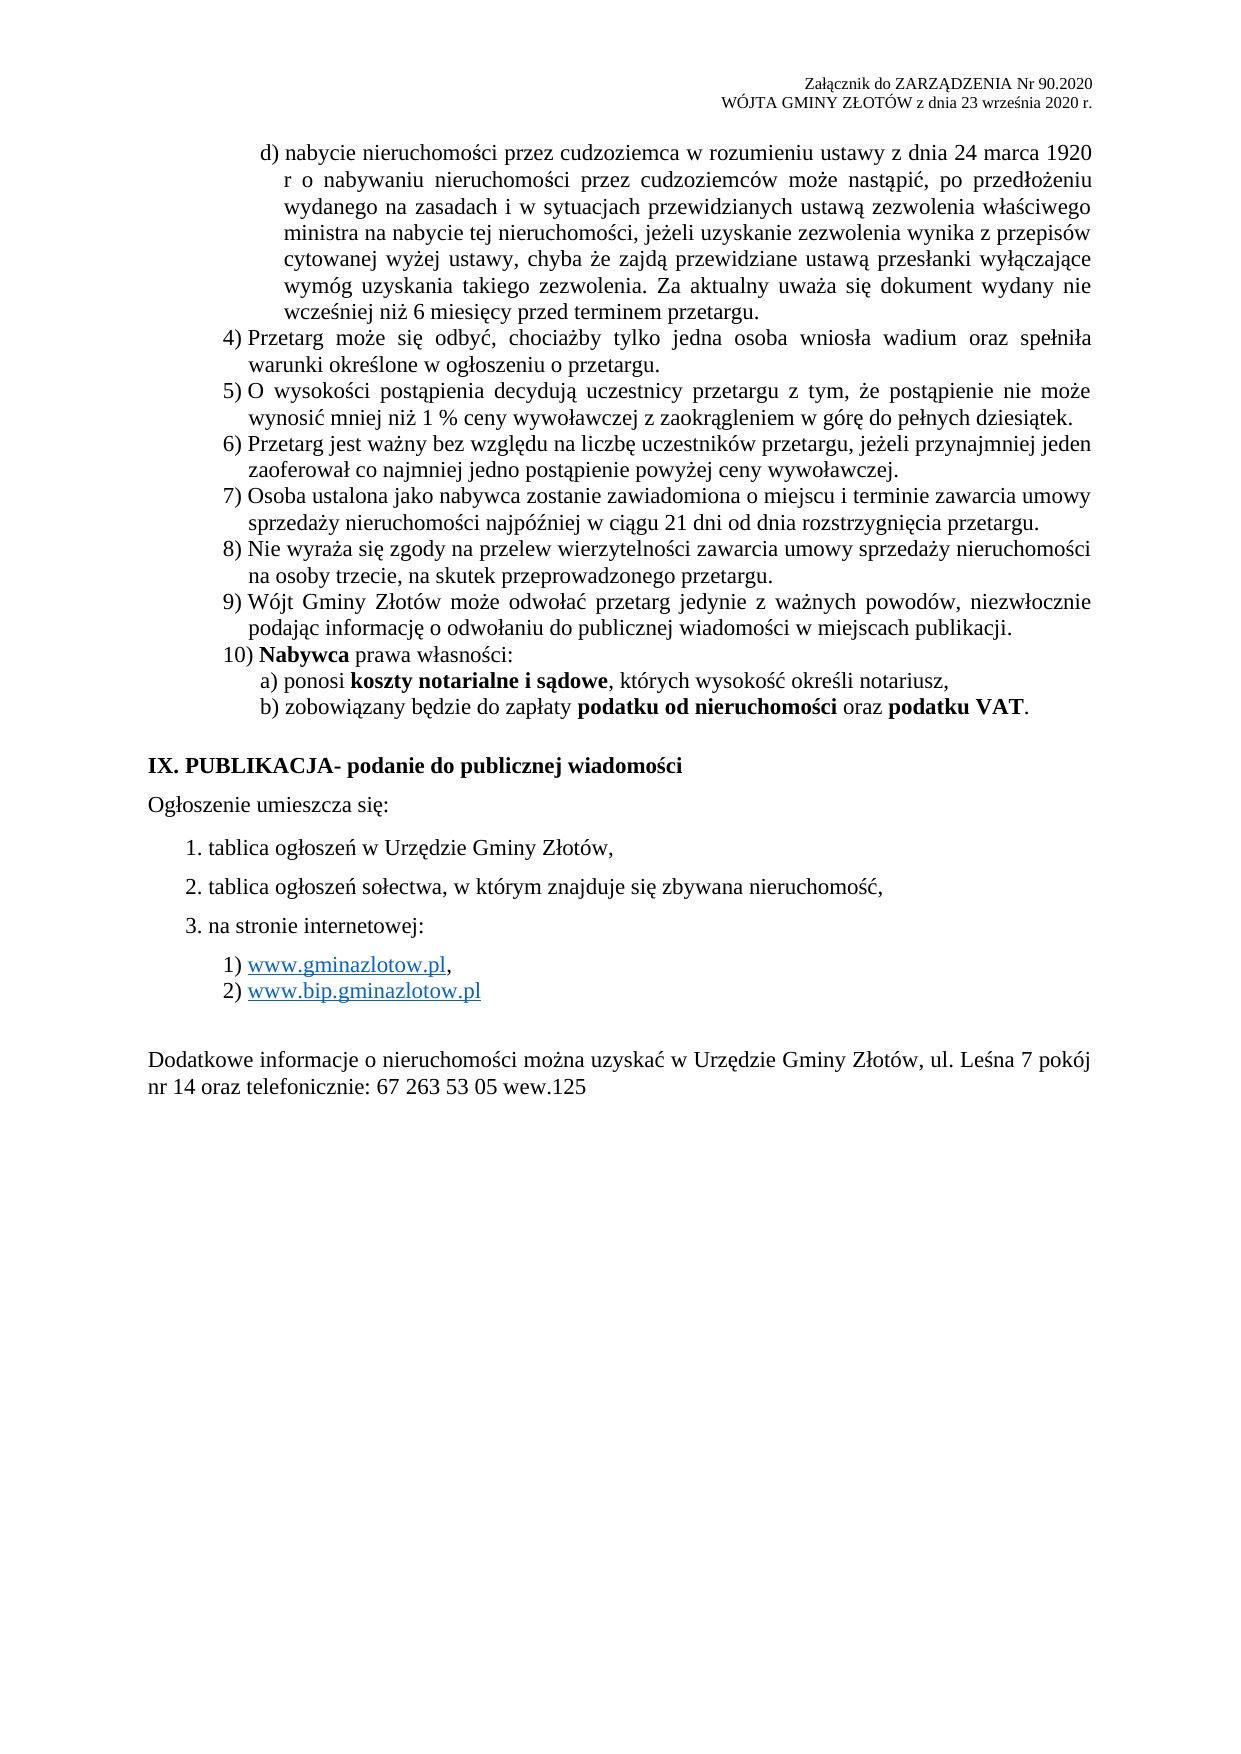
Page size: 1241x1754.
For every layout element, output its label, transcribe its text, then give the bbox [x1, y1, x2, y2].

list tablica ogłoszeń w Urzędzie Gminy Złotów, [185, 834, 1092, 861]
list Przetarg może się odbyć, chociażby tylko jedna osoba wniosła wadium oraz spełniła warunki określone w ogłoszeniu o przetargu. [223, 324, 1092, 377]
list Przetarg jest ważny bez względu na liczbę uczestników przetargu, jeżeli przynajmniej jeden zaoferował co najmniej jedno postąpienie powyżej ceny wywoławczej. [223, 430, 1092, 483]
list PUBLIKACJA- podanie do publicznej wiadomości [148, 752, 1092, 779]
text Dodatkowe informacje o nieruchomości można uzyskać w Urzędzie Gminy Złotów, ul. Leśna 7 pokój nr 14 oraz telefonicznie: 67 263 53 05 wew.125 [148, 1047, 1092, 1099]
list www.gminazlotow.pl, [223, 951, 1092, 977]
list Wójt Gminy Złotów może odwołać przetarg jedynie z ważnych powodów, niezwłocznie podając informację o odwołaniu do publicznej wiadomości w miejscach publikacji. [223, 588, 1092, 641]
list zobowiązany będzie do zapłaty podatku od nieruchomości oraz podatku VAT. [260, 693, 1092, 720]
text Ogłoszenie umieszcza się: [148, 791, 1092, 818]
list www.bip.gminazlotow.pl [223, 977, 1092, 1003]
list na stronie internetowej: [185, 912, 1092, 938]
list O wysokości postąpienia decydują uczestnicy przetargu z tym, że postąpienie nie może wynosić mniej niż 1 % ceny wywoławczej z zaokrągleniem w górę do pełnych dziesiątek. [223, 377, 1092, 430]
list Nabywca prawa własności: [223, 641, 1092, 667]
list nabycie nieruchomości przez cudzoziemca w rozumieniu ustawy z dnia 24 marca 1920 r o nabywaniu nieruchomości przez cudzoziemców może nastąpić, po przedłożeniu wydanego na zasadach i w sytuacjach przewidzianych ustawą zezwolenia właściwego ministra na nabycie tej nieruchomości, jeżeli uzyskanie zezwolenia wynika z przepisów cytowanej wyżej ustawy, chyba że zajdą przewidziane ustawą przesłanki wyłączające wymóg uzyskania takiego zezwolenia. Za aktualny uważa się dokument wydany nie wcześniej niż 6 miesięcy przed terminem przetargu. [260, 138, 1092, 324]
list tablica ogłoszeń sołectwa, w którym znajduje się zbywana nieruchomość, [185, 873, 1092, 899]
list ponosi koszty notarialne i sądowe, których wysokość określi notariusz, [260, 667, 1092, 693]
list Nie wyraża się zgody na przelew wierzytelności zawarcia umowy sprzedaży nieruchomości na osoby trzecie, na skutek przeprowadzonego przetargu. [223, 535, 1092, 588]
list Osoba ustalona jako nabywca zostanie zawiadomiona o miejscu i terminie zawarcia umowy sprzedaży nieruchomości najpóźniej w ciągu 21 dni od dnia rozstrzygnięcia przetargu. [223, 483, 1092, 535]
